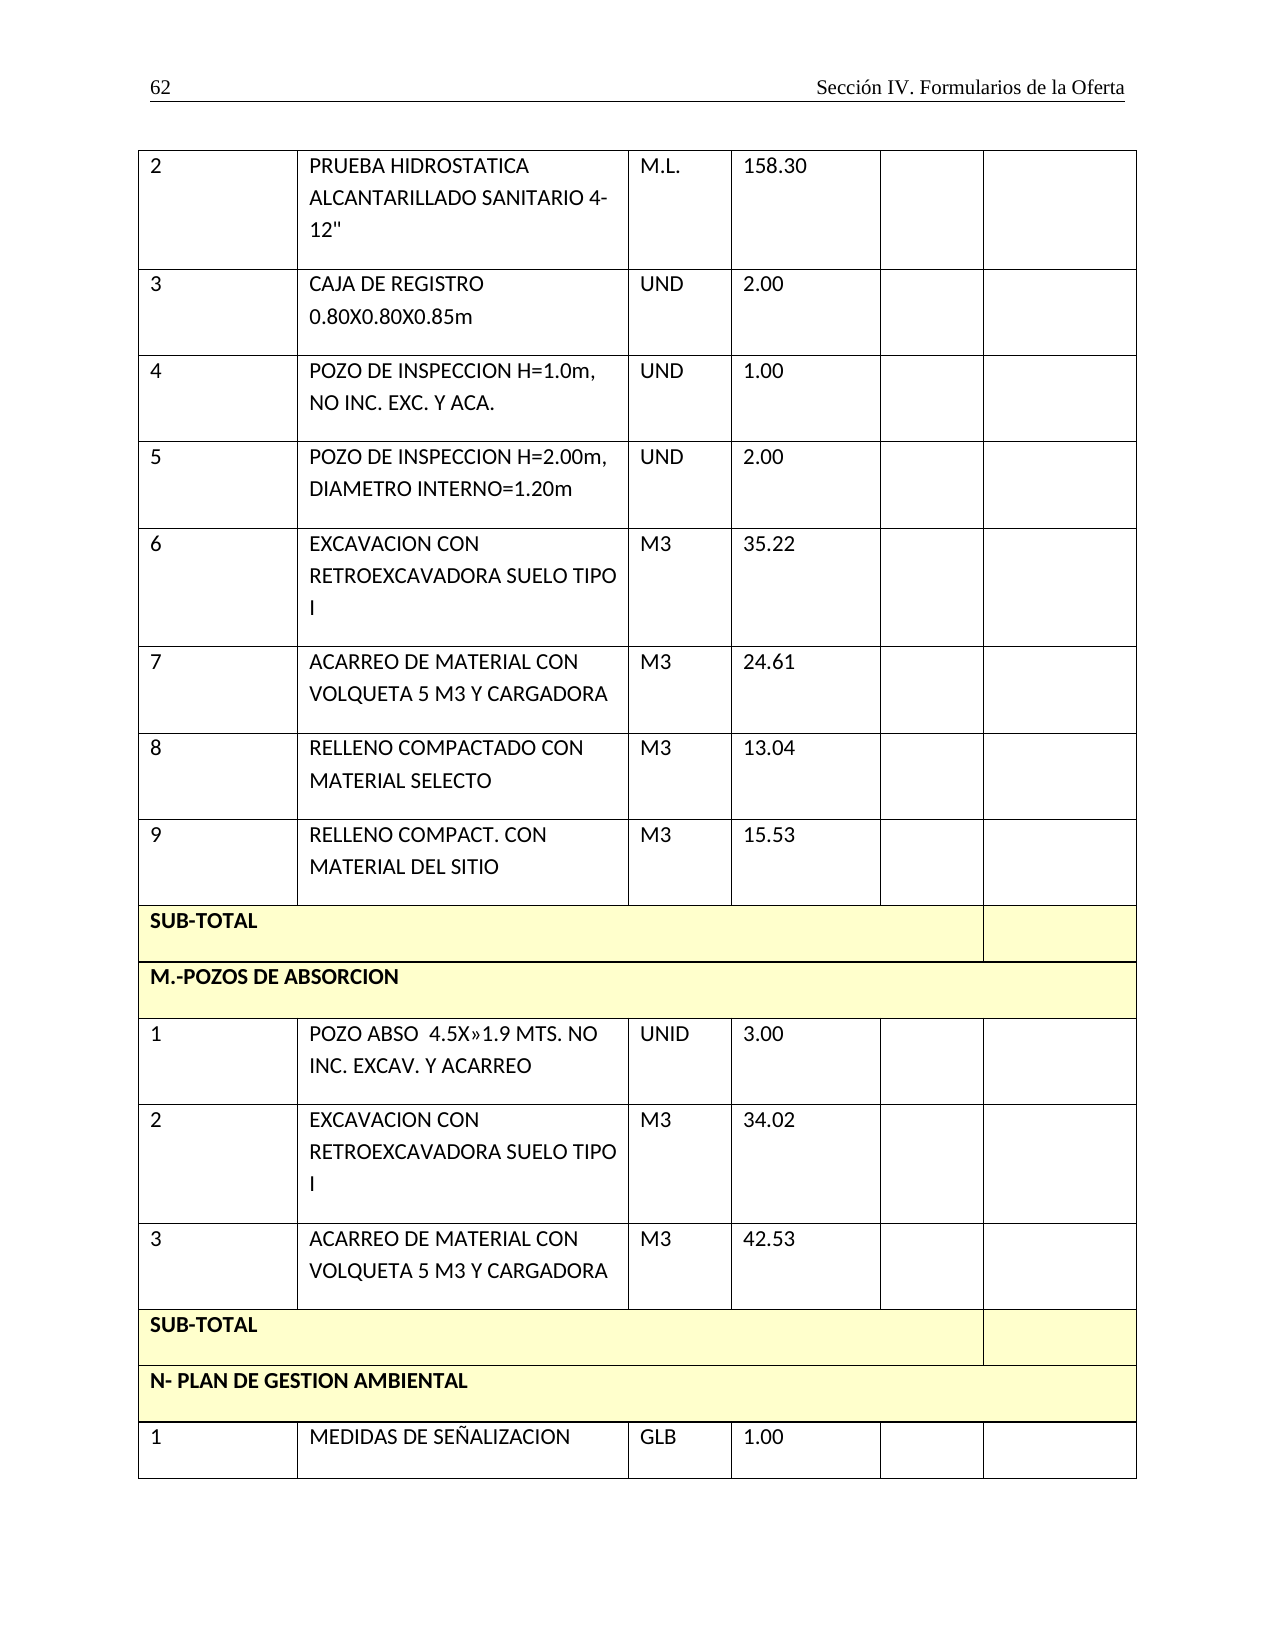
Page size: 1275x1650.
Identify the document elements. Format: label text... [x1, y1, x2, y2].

table_cell POZO DE INSPECCION H=1.0m, NO INC. EXC. Y ACA. [298, 356, 628, 441]
table_cell POZO ABSO 4.5X»1.9 MTS. NO INC. EXCAV. Y ACARREO [298, 1019, 628, 1104]
table_cell RELLENO COMPACT. CON MATERIAL DEL SITIO [298, 820, 628, 905]
table_cell 1 [139, 1423, 297, 1478]
table_cell 2.00 [732, 270, 880, 355]
table_cell UND [629, 442, 731, 528]
table_cell 5 [139, 442, 297, 528]
table_cell ACARREO DE MATERIAL CON VOLQUETA 5 M3 Y CARGADORA [298, 647, 628, 732]
table_cell 2 [139, 151, 297, 268]
table_cell EXCAVACION CON RETROEXCAVADORA SUELO TIPO I [298, 529, 628, 646]
table_cell [881, 151, 983, 268]
table_cell [984, 1019, 1136, 1104]
table_cell [881, 1019, 983, 1104]
table_cell 8 [139, 734, 297, 819]
table_cell 1 [139, 1019, 297, 1104]
table_cell M3 [629, 529, 731, 646]
table_cell M.-POZOS DE ABSORCION [139, 963, 1136, 1018]
table_cell M3 [629, 820, 731, 905]
table_cell [881, 1423, 983, 1478]
table_cell [984, 647, 1136, 732]
table_cell CAJA DE REGISTRO 0.80X0.80X0.85m [298, 270, 628, 355]
table_cell UND [629, 270, 731, 355]
table_cell 4 [139, 356, 297, 441]
table_cell RELLENO COMPACTADO CON MATERIAL SELECTO [298, 734, 628, 819]
table_cell POZO DE INSPECCION H=2.00m, DIAMETRO INTERNO=1.20m [298, 442, 628, 528]
table_cell [881, 1224, 983, 1309]
table_cell [984, 529, 1136, 646]
table_cell MEDIDAS DE SEÑALIZACION [298, 1423, 628, 1478]
table_cell [881, 647, 983, 732]
table_cell M3 [629, 647, 731, 732]
table_cell 2 [139, 1105, 297, 1223]
table_cell M3 [629, 1105, 731, 1223]
table_cell SUB-TOTAL [139, 1310, 983, 1365]
table_cell 3 [139, 1224, 297, 1309]
table_cell M3 [629, 1224, 731, 1309]
table_cell [984, 820, 1136, 905]
table_cell 24.61 [732, 647, 880, 732]
table_cell 9 [139, 820, 297, 905]
table_cell GLB [629, 1423, 731, 1478]
table_cell [984, 1310, 1136, 1365]
table_cell 3 [139, 270, 297, 355]
table_cell 7 [139, 647, 297, 732]
table_cell 15.53 [732, 820, 880, 905]
table_cell ACARREO DE MATERIAL CON VOLQUETA 5 M3 Y CARGADORA [298, 1224, 628, 1309]
table_cell M.L. [629, 151, 731, 268]
table_cell 34.02 [732, 1105, 880, 1223]
table_cell 1.00 [732, 1423, 880, 1478]
table_cell [881, 442, 983, 528]
table_cell [984, 734, 1136, 819]
table_cell 13.04 [732, 734, 880, 819]
table_cell [984, 270, 1136, 355]
table_cell N- PLAN DE GESTION AMBIENTAL [139, 1366, 1136, 1421]
table_cell SUB-TOTAL [139, 906, 983, 961]
table_cell EXCAVACION CON RETROEXCAVADORA SUELO TIPO I [298, 1105, 628, 1223]
table_cell 158.30 [732, 151, 880, 268]
table_cell 2.00 [732, 442, 880, 528]
table_cell 6 [139, 529, 297, 646]
table_cell 1.00 [732, 356, 880, 441]
table_cell [984, 1423, 1136, 1478]
table_cell [881, 820, 983, 905]
table_cell [881, 270, 983, 355]
table_cell [881, 734, 983, 819]
table_cell UNID [629, 1019, 731, 1104]
table_cell [984, 151, 1136, 268]
table_cell [881, 529, 983, 646]
table_cell 42.53 [732, 1224, 880, 1309]
table_cell UND [629, 356, 731, 441]
table_cell [984, 442, 1136, 528]
table_cell [984, 1224, 1136, 1309]
table_cell [881, 1105, 983, 1223]
table_cell [984, 1105, 1136, 1223]
table_cell [984, 356, 1136, 441]
table_cell M3 [629, 734, 731, 819]
table_cell [984, 906, 1136, 961]
table_cell 3.00 [732, 1019, 880, 1104]
table_cell 35.22 [732, 529, 880, 646]
table_cell [881, 356, 983, 441]
table_cell PRUEBA HIDROSTATICA ALCANTARILLADO SANITARIO 4-12" [298, 151, 628, 268]
